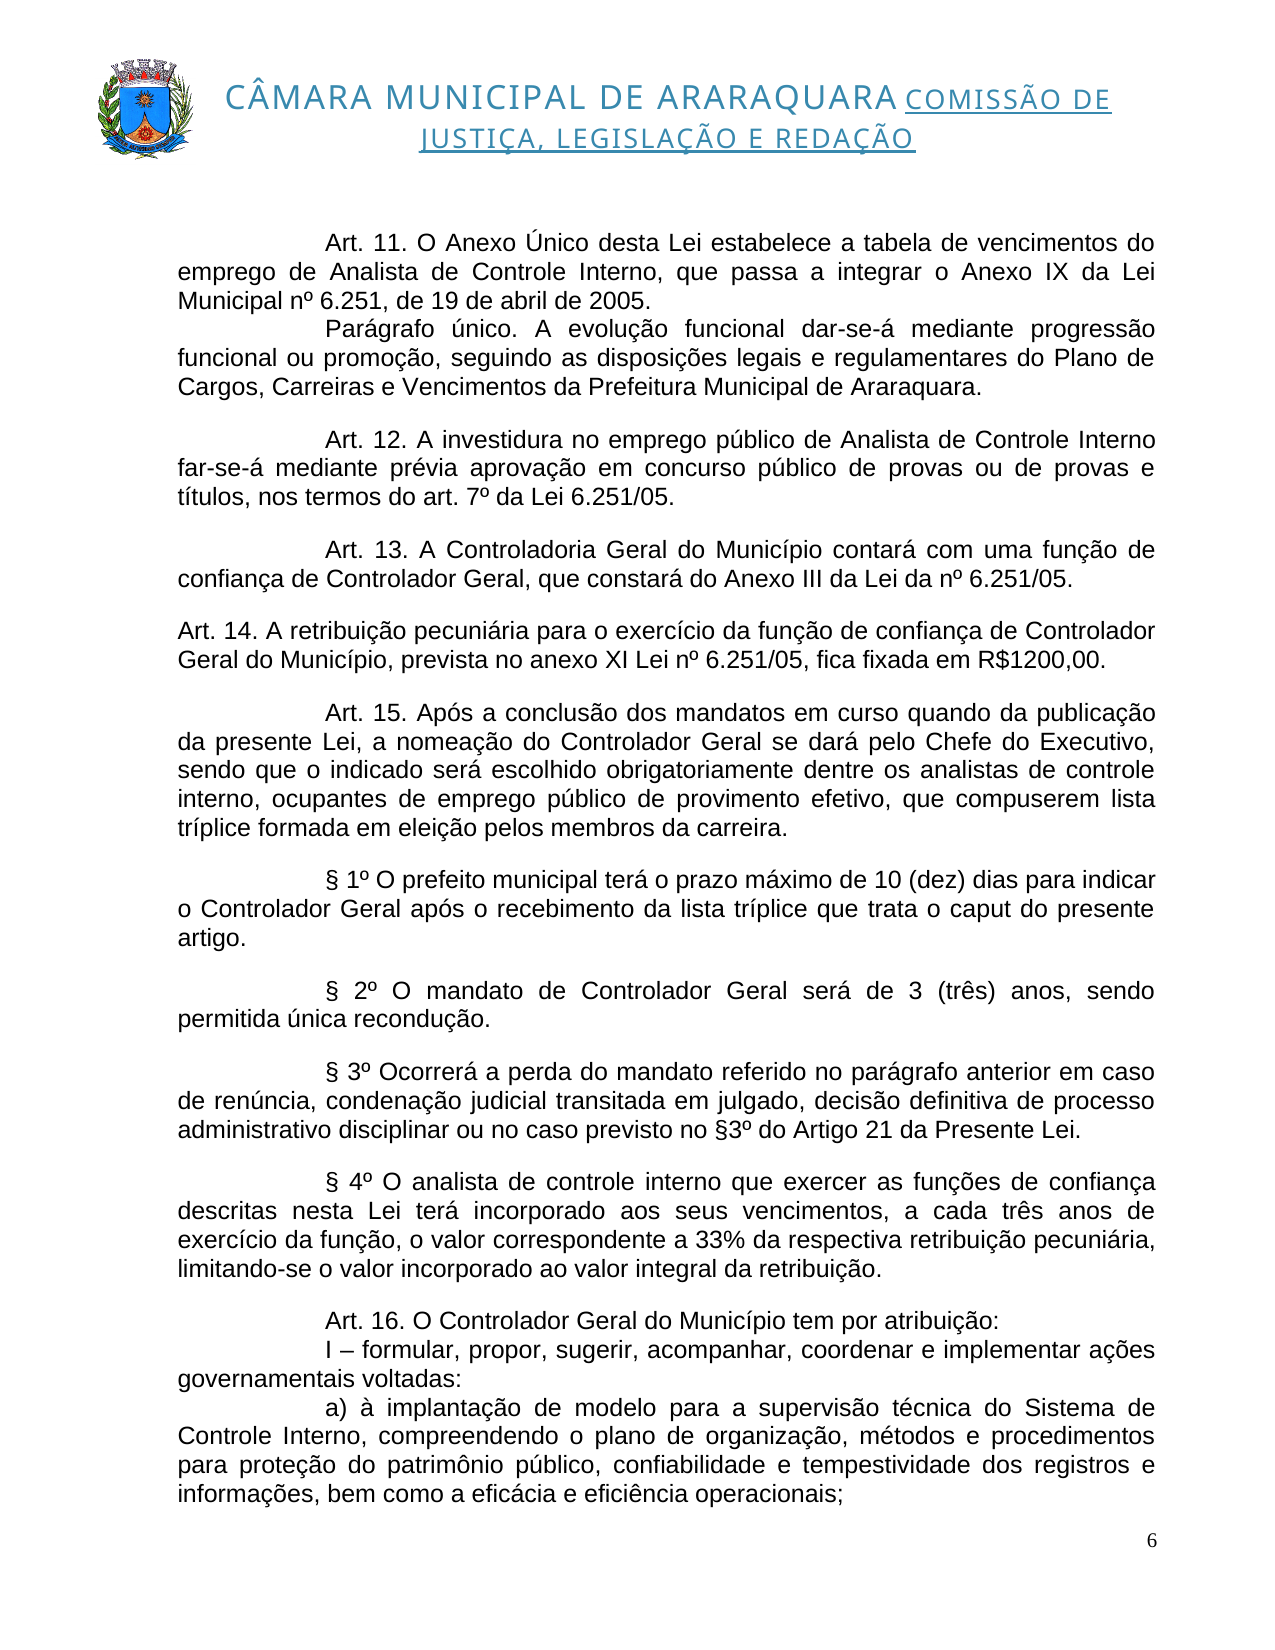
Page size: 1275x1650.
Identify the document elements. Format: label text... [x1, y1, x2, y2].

text Art. 12. A investidura no emprego público de Analista de Controle Interno far-se-á mediante prévia aprovação em concurso público de provas ou de provas e títulos, nos termos do art. 7º da Lei 6.251/05. [177, 425, 1157, 511]
text Art. 14. A retribuição pecuniária para o exercício da função de confiança de Controlador Geral do Município, prevista no anexo XI Lei nº 6.251/05, fica fixada em R$1200,00. [177, 616, 1157, 674]
text Parágrafo único. A evolução funcional dar-se-á mediante progressão funcional ou promoção, seguindo as disposições legais e regulamentares do Plano de Cargos, Carreiras e Vencimentos da Prefeitura Municipal de Araraquara. [177, 314, 1157, 401]
text Art. 13. A Controladoria Geral do Município contará com uma função de confiança de Controlador Geral, que constará do Anexo III da Lei da nº 6.251/05. [177, 535, 1157, 592]
text § 1º O prefeito municipal terá o prazo máximo de 10 (dez) dias para indicar o Controlador Geral após o recebimento da lista tríplice que trata o caput do presente artigo. [177, 866, 1157, 952]
text Art. 16. O Controlador Geral do Município tem por atribuição: [177, 1306, 1157, 1335]
text Art. 15. Após a conclusão dos mandatos em curso quando da publicação da presente Lei, a nomeação do Controlador Geral se dará pelo Chefe do Executivo, sendo que o indicado será escolhido obrigatoriamente dentre os analistas de controle interno, ocupantes de emprego público de provimento efetivo, que compuserem lista tríplice formada em eleição pelos membros da carreira. [177, 698, 1157, 842]
text § 4º O analista de controle interno que exercer as funções de confiança descritas nesta Lei terá incorporado aos seus vencimentos, a cada três anos de exercício da função, o valor correspondente a 33% da respectiva retribuição pecuniária, limitando-se o valor incorporado ao valor integral da retribuição. [177, 1167, 1157, 1282]
picture [95, 50, 197, 165]
text § 3º Ocorrerá a perda do mandato referido no parágrafo anterior em caso de renúncia, condenação judicial transitada em julgado, decisão definitiva de processo administrativo disciplinar ou no caso previsto no §3º do Artigo 21 da Presente Lei. [177, 1057, 1157, 1143]
text I – formular, propor, sugerir, acompanhar, coordenar e implementar ações governamentais voltadas: [177, 1335, 1157, 1393]
text § 2º O mandato de Controlador Geral será de 3 (três) anos, sendo permitida única recondução. [177, 976, 1157, 1033]
text a) à implantação de modelo para a supervisão técnica do Sistema de Controle Interno, compreendendo o plano de organização, métodos e procedimentos para proteção do patrimônio público, confiabilidade e tempestividade dos registros e informações, bem como a eficácia e eficiência operacionais; [177, 1393, 1157, 1508]
text Art. 11. O Anexo Único desta Lei estabelece a tabela de vencimentos do emprego de Analista de Controle Interno, que passa a integrar o Anexo IX da Lei Municipal nº 6.251, de 19 de abril de 2005. [177, 228, 1157, 314]
